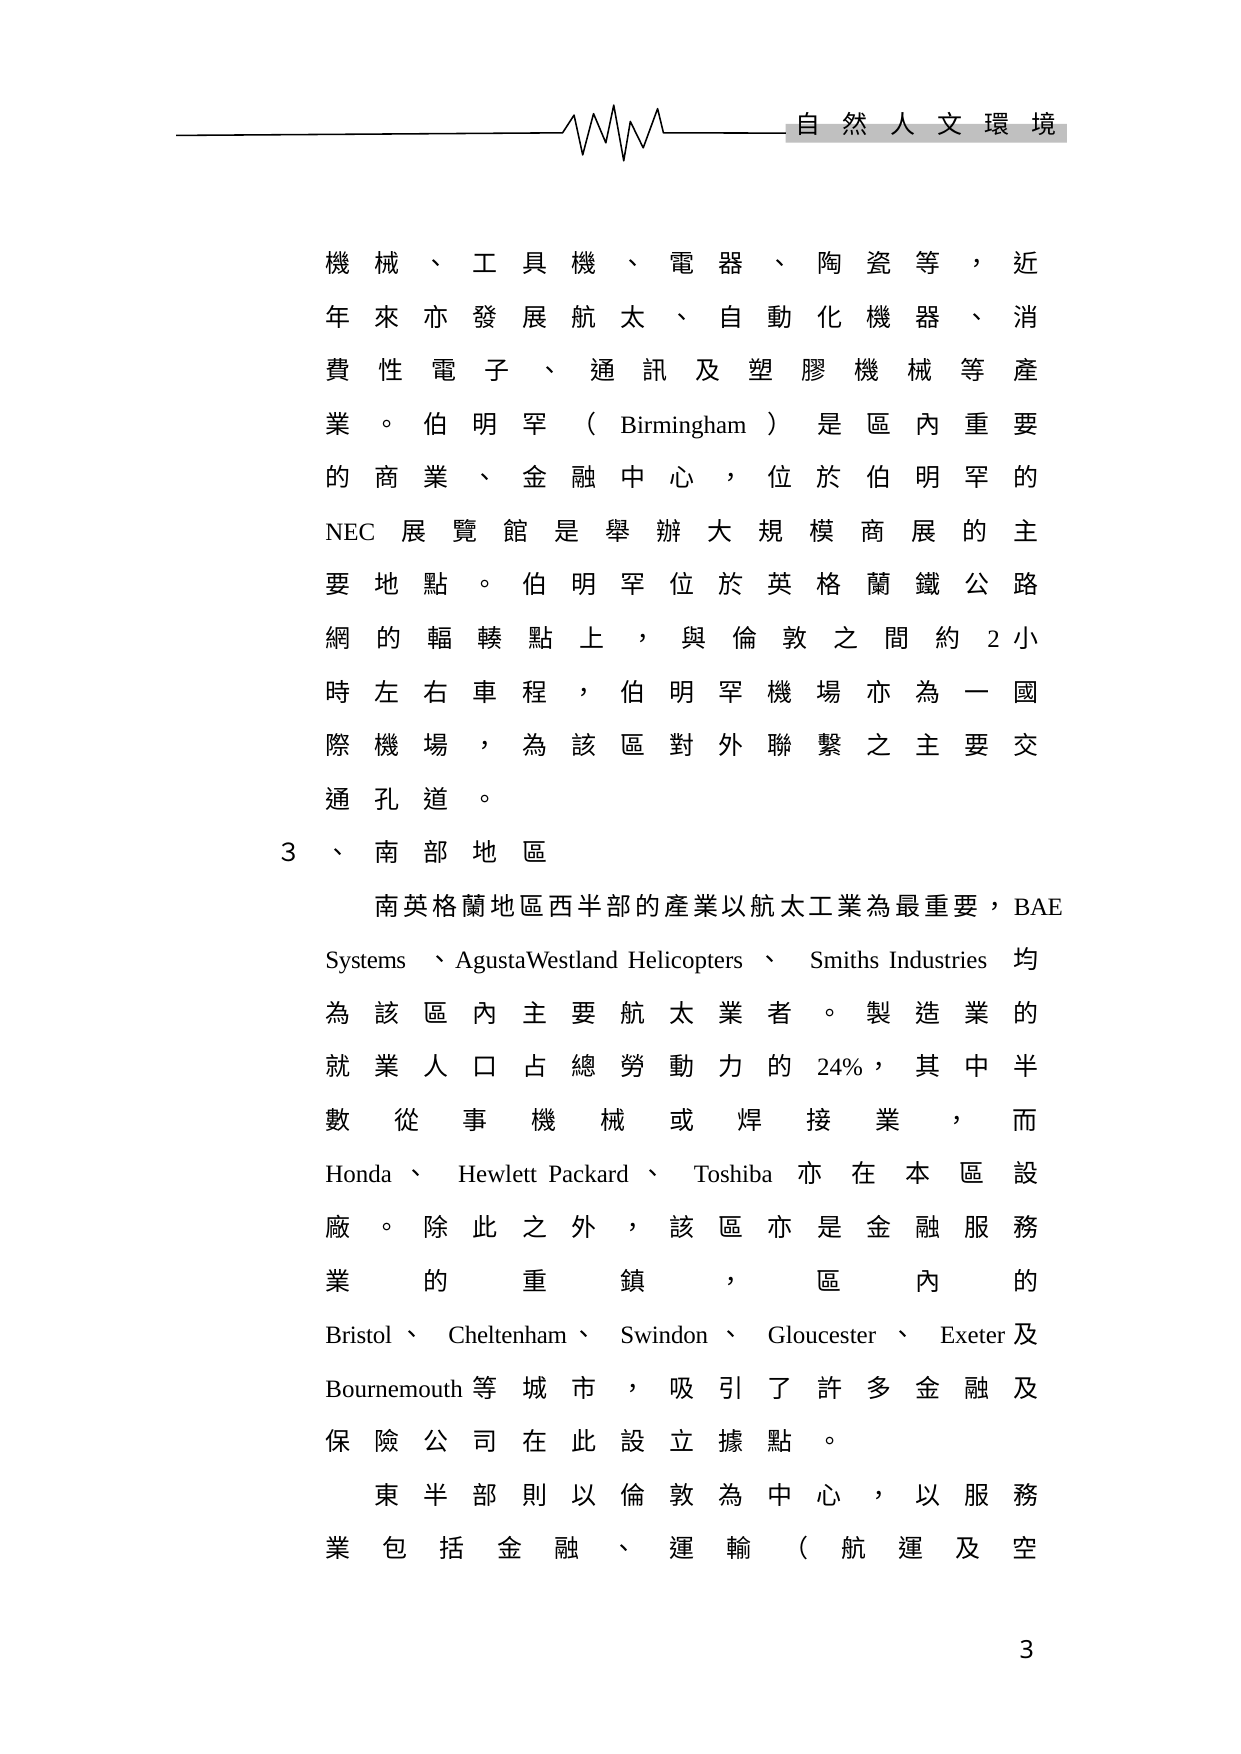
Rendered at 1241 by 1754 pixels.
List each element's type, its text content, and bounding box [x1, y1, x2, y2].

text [325, 237, 1063, 826]
text 南英格蘭地區西半部的產業以航太工業為最重要，BAE Systems、AgustaWestland Helicopters、Smiths Industries均為該區內主要航太業者。製造業的就業人口占總勞動力的24%，其中半數從事機械或焊接業，而Honda、Hewlett Packard、Toshiba亦在本區設廠。除此之外，該區亦是金融服務業的重鎮，區內的Bristol、Cheltenham、Swindon、Gloucester、Exeter及Bournemouth等城市，吸引了許多金融及保險公司在此設立據點。 [325, 880, 1063, 1469]
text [325, 1469, 1063, 1576]
text ３、南部地區 [276, 826, 1063, 880]
